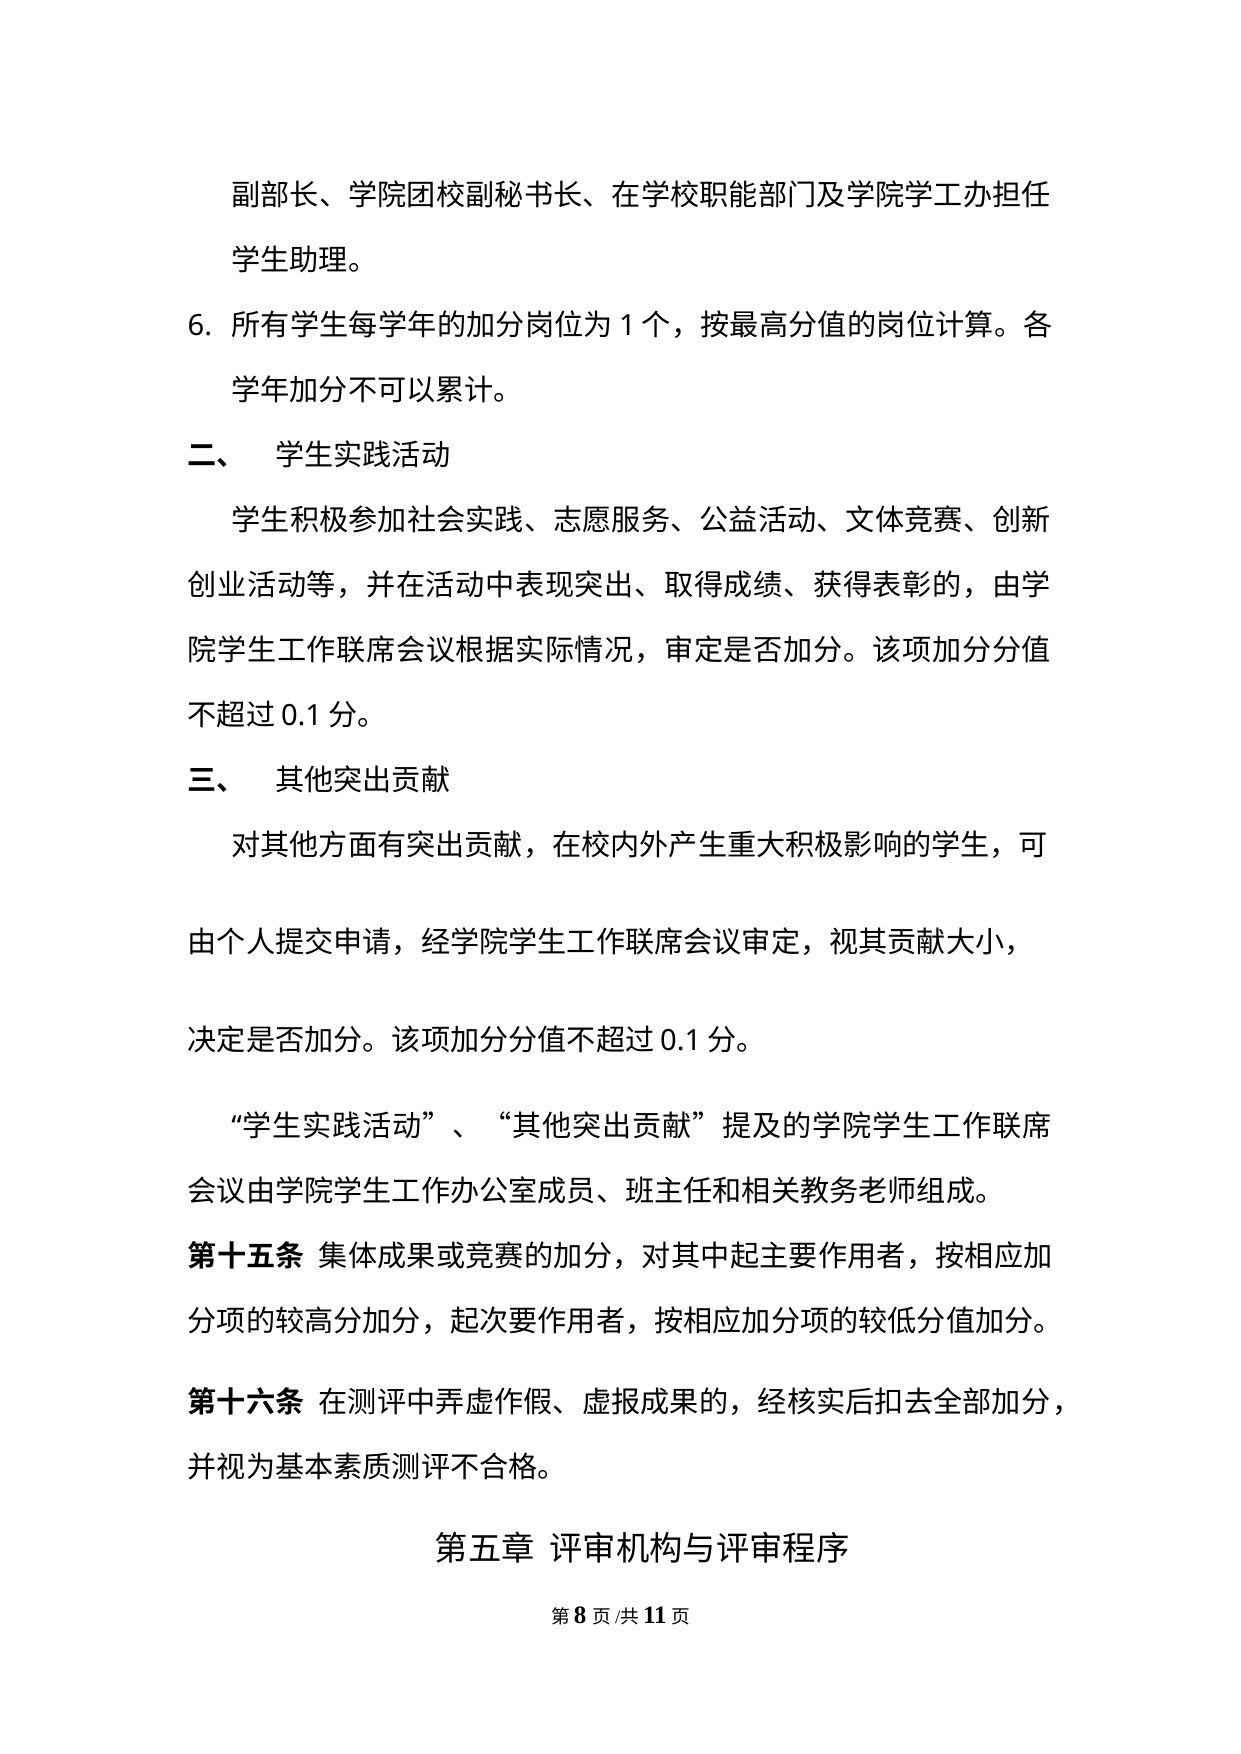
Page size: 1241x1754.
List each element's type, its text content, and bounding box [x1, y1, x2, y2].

list 学生实践活动 [187, 420, 1053, 485]
text 学生积极参加社会实践、志愿服务、公益活动、文体竞赛、创新创业活动等，并在活动中表现突出、取得成绩、获得表彰的，由学院学生工作联席会议根据实际情况，审定是否加分。该项加分分值不超过0.1分。 [187, 485, 1053, 745]
text “学生实践活动”、“其他突出贡献”提及的学院学生工作联席会议由学院学生工作办公室成员、班主任和相关教务老师组成。 [187, 1091, 1053, 1221]
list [187, 160, 1053, 290]
text 对其他方面有突出贡献，在校内外产生重大积极影响的学生，可由个人提交申请，经学院学生工作联席会议审定，视其贡献大小，决定是否加分。该项加分分值不超过0.1分。 [187, 810, 1053, 1070]
text 第十五条 集体成果或竞赛的加分，对其中起主要作用者，按相应加分项的较高分加分，起次要作用者，按相应加分项的较低分值加分。 [187, 1221, 1053, 1351]
list 所有学生每学年的加分岗位为1个，按最高分值的岗位计算。各学年加分不可以累计。 [187, 290, 1053, 420]
text 第五章 评审机构与评审程序 [231, 1514, 1053, 1579]
text 第十六条 在测评中弄虚作假、虚报成果的，经核实后扣去全部加分，并视为基本素质测评不合格。 [187, 1367, 1053, 1497]
list 其他突出贡献 [187, 745, 1053, 810]
